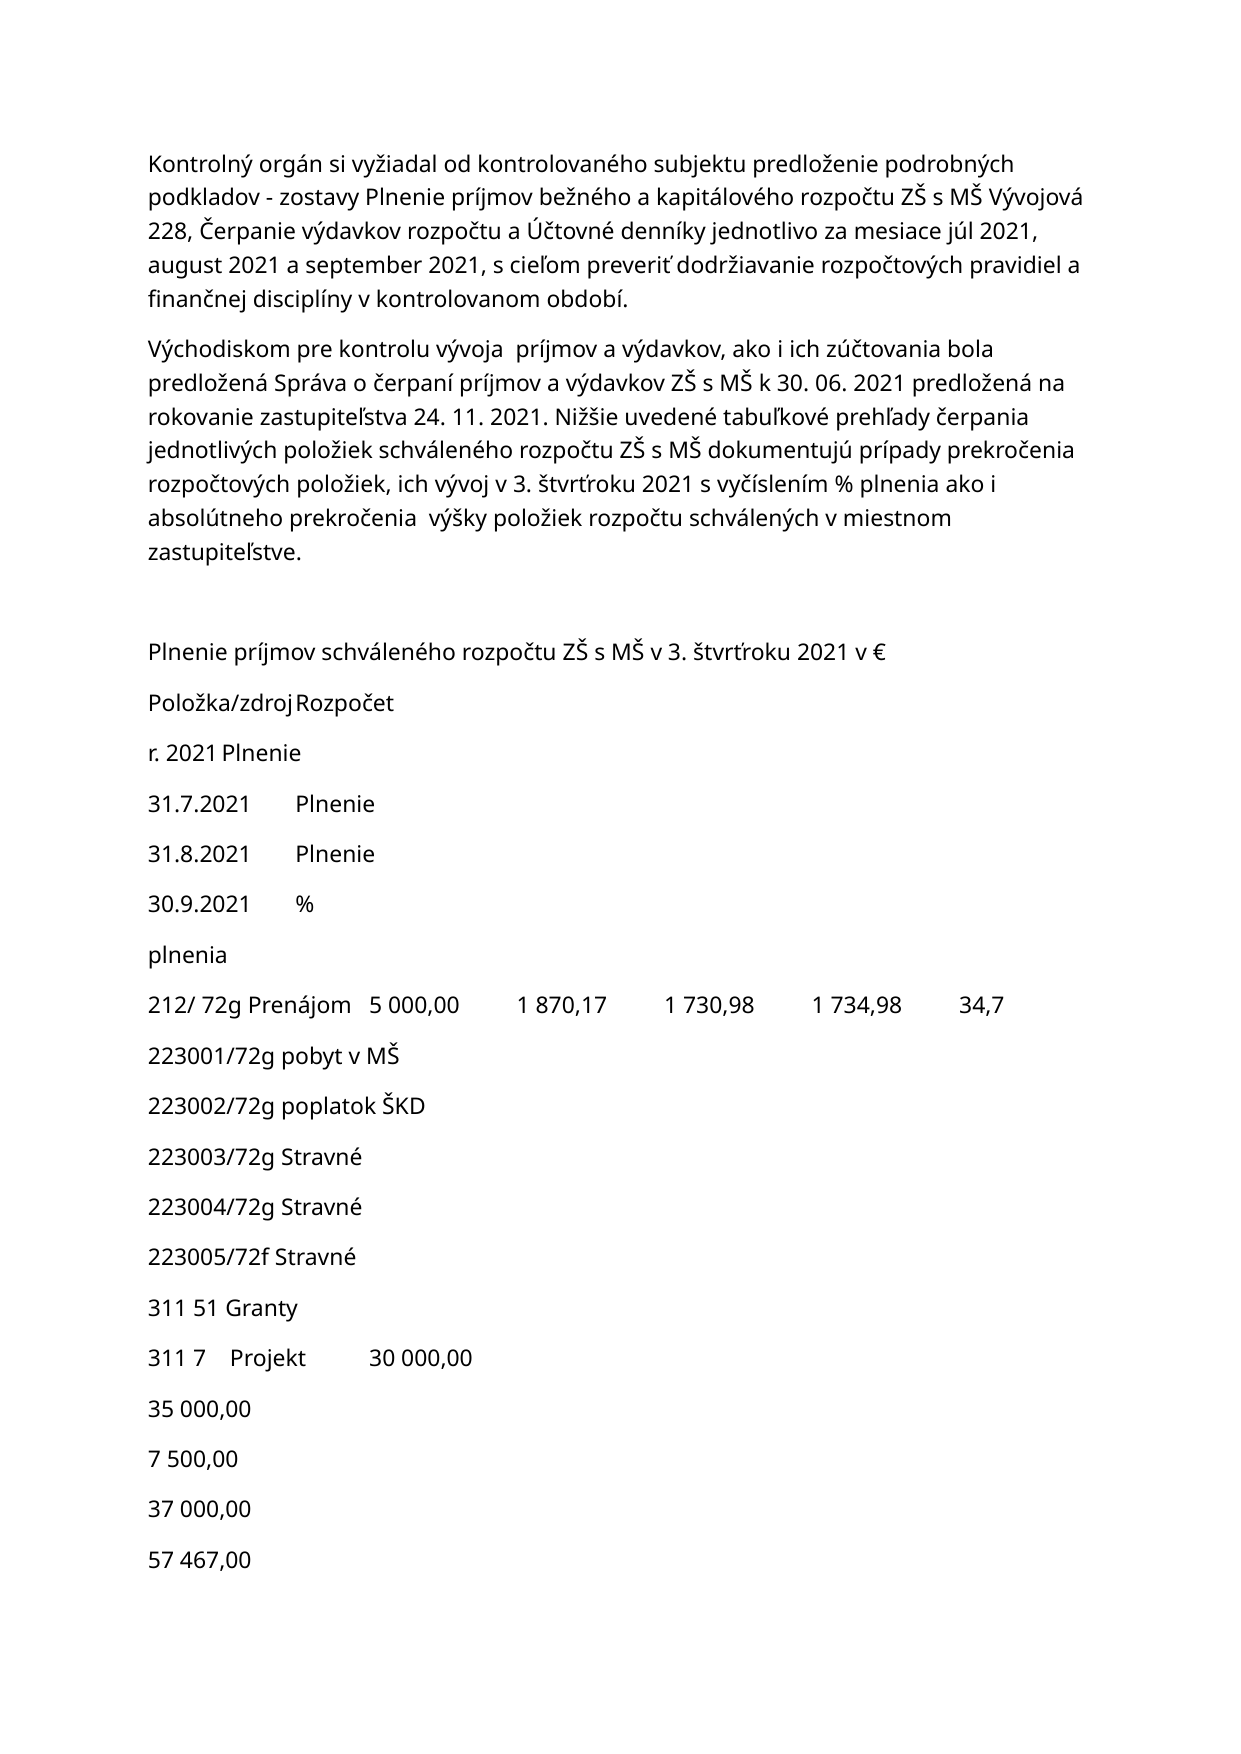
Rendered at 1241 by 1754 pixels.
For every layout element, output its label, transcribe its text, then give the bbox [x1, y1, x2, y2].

text Východiskom pre kontrolu vývoja príjmov a výdavkov, ako i ich zúčtovania bola predložená Správa o čerpaní príjmov a výdavkov ZŠ s MŠ k 30. 06. 2021 predložená na rokovanie zastupiteľstva 24. 11. 2021. Nižšie uvedené tabuľkové prehľady čerpania jednotlivých položiek schváleného rozpočtu ZŠ s MŠ dokumentujú prípady prekročenia rozpočtových položiek, ich vývoj v 3. štvrťroku 2021 s vyčíslením % plnenia ako i absolútneho prekročenia výšky položiek rozpočtu schválených v miestnom zastupiteľstve. [148, 333, 1093, 567]
text 223002/72g poplatok ŠKD [148, 1090, 1093, 1121]
text 311 51 Granty [148, 1292, 1093, 1323]
text 37 000,00 [148, 1493, 1093, 1525]
text Plnenie príjmov schváleného rozpočtu ZŠ s MŠ v 3. štvrťroku 2021 v € [148, 636, 1093, 668]
text 223005/72f Stravné [148, 1241, 1093, 1273]
text Položka/zdroj Rozpočet [148, 687, 1093, 718]
text 35 000,00 [148, 1393, 1093, 1424]
text 31.8.2021 Plnenie [148, 838, 1093, 869]
text 57 467,00 [148, 1544, 1093, 1575]
text Kontrolný orgán si vyžiadal od kontrolovaného subjektu predloženie podrobných podkladov - zostavy Plnenie príjmov bežného a kapitálového rozpočtu ZŠ s MŠ Vývojová 228, Čerpanie výdavkov rozpočtu a Účtovné denníky jednotlivo za mesiace júl 2021, august 2021 a september 2021, s cieľom preveriť dodržiavanie rozpočtových pravidiel a finančnej disciplíny v kontrolovanom období. [148, 148, 1093, 314]
text 223001/72g pobyt v MŠ [148, 1040, 1093, 1071]
text 311 7 Projekt 30 000,00 [148, 1342, 1093, 1373]
text 212/ 72g Prenájom 5 000,00 1 870,17 1 730,98 1 734,98 34,7 [148, 989, 1093, 1021]
text 31.7.2021 Plnenie [148, 788, 1093, 819]
text 223004/72g Stravné [148, 1191, 1093, 1222]
text r. 2021 Plnenie [148, 737, 1093, 768]
text 223003/72g Stravné [148, 1141, 1093, 1172]
text plnenia [148, 939, 1093, 970]
text 7 500,00 [148, 1443, 1093, 1474]
text 30.9.2021 % [148, 888, 1093, 920]
